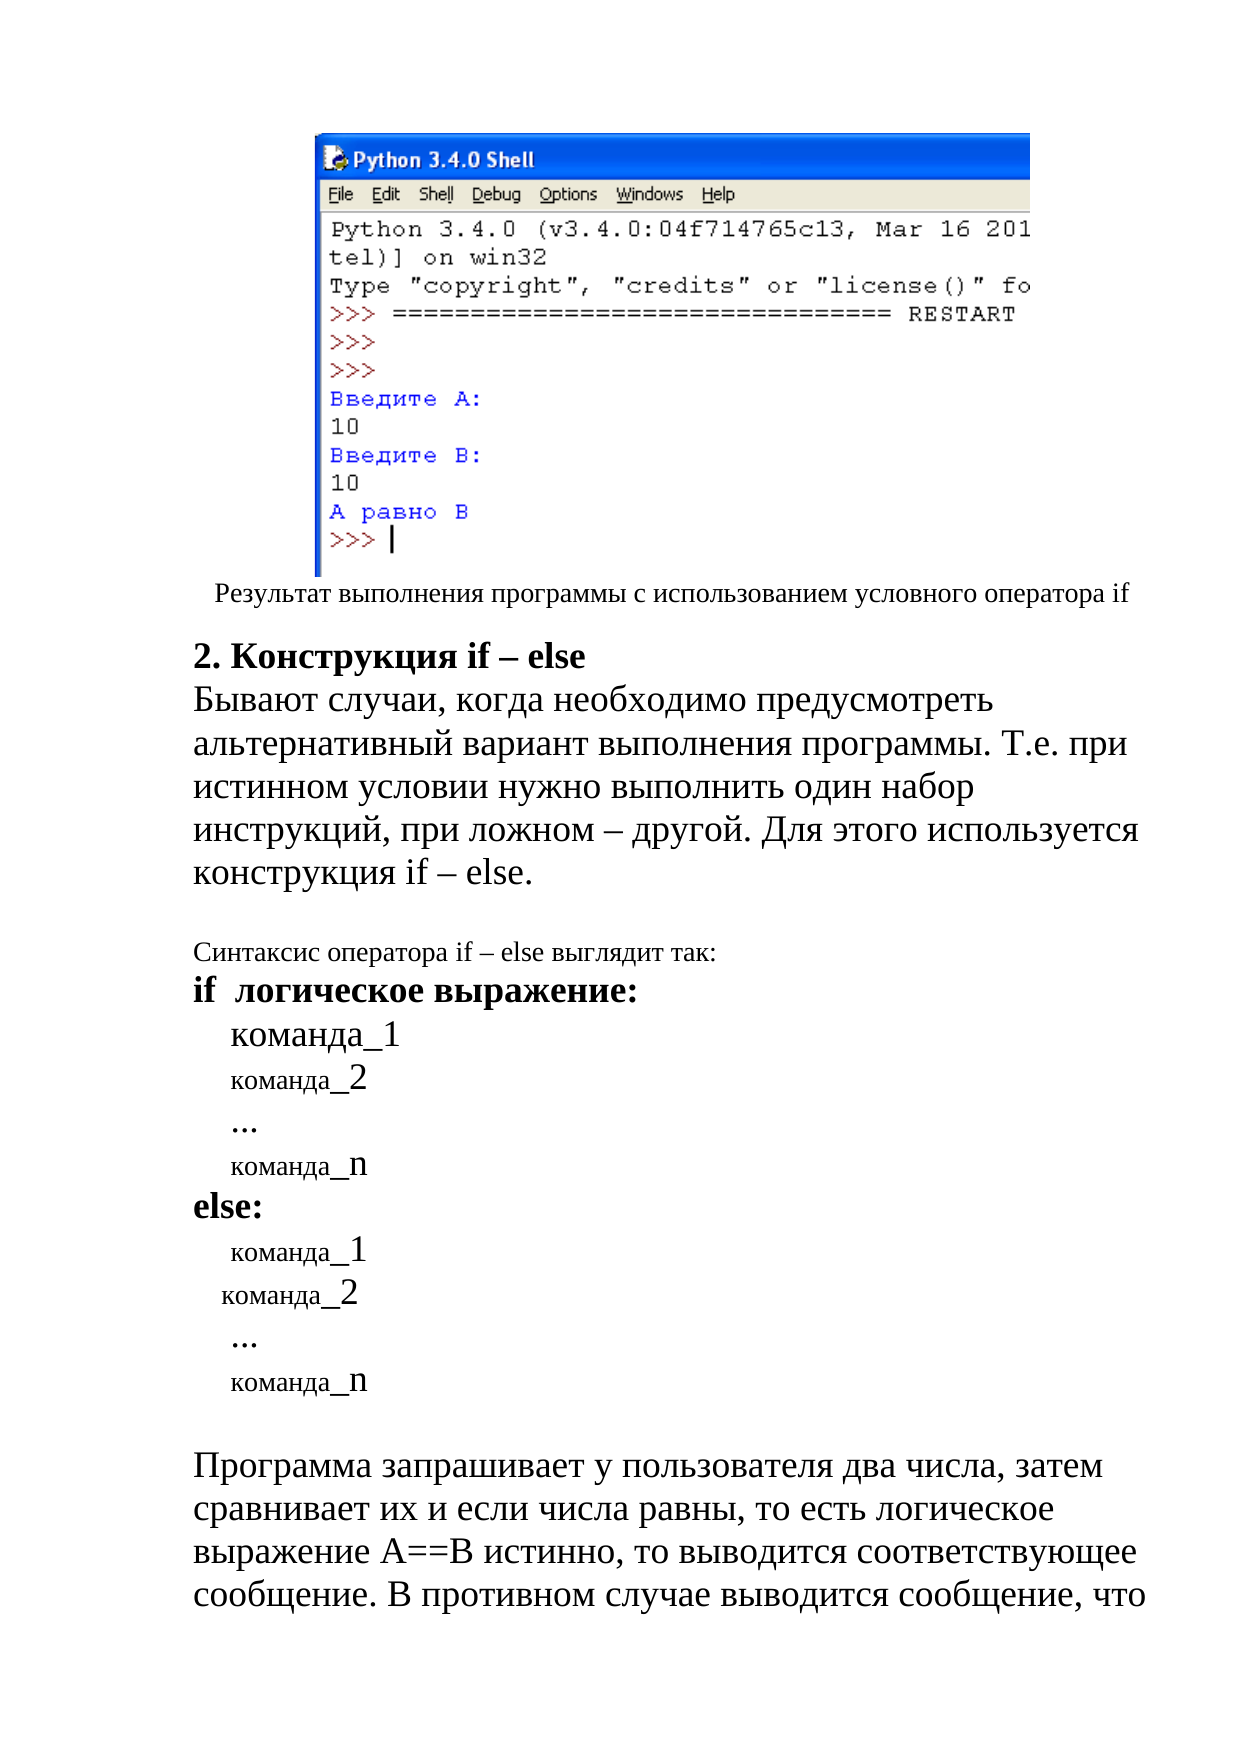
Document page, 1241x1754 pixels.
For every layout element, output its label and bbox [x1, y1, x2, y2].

picture [314, 133, 1030, 577]
table_header [177, 118, 1167, 1630]
